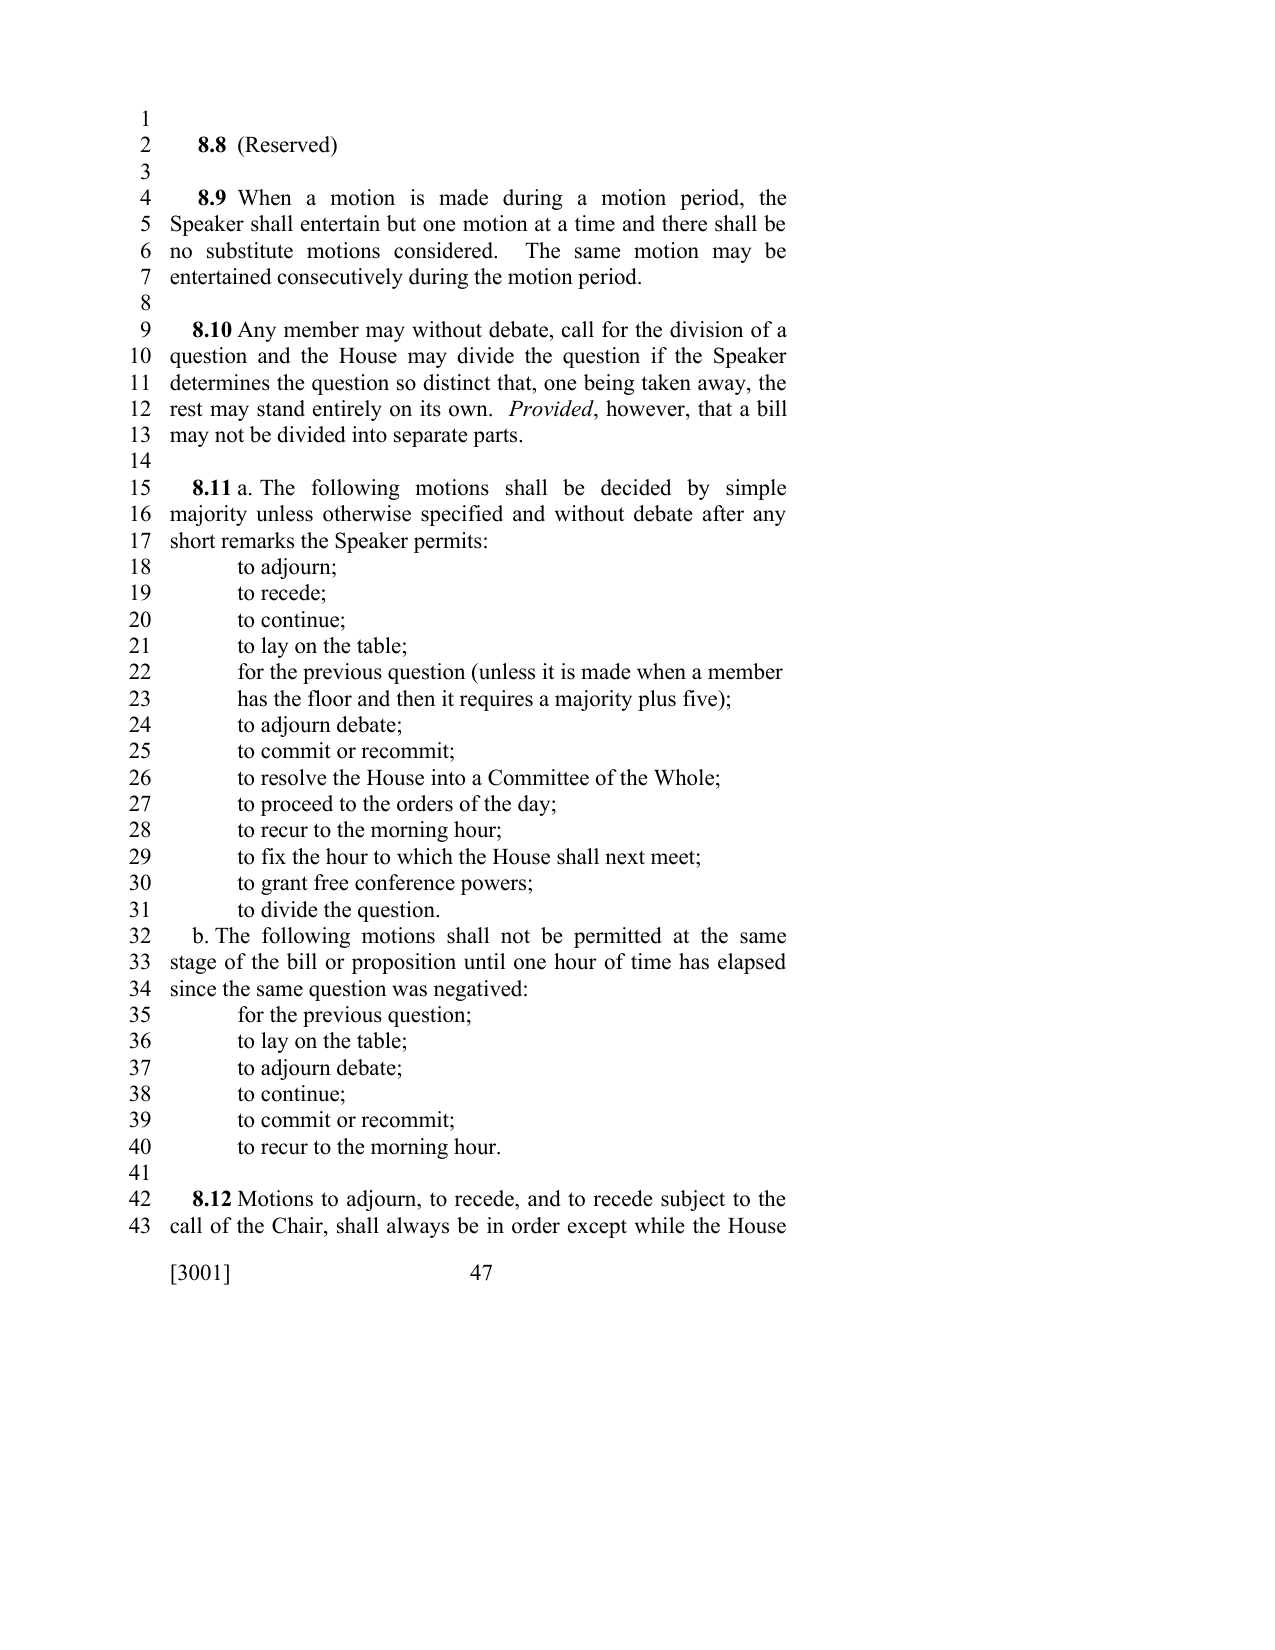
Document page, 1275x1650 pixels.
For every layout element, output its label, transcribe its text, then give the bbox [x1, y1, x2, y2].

text to proceed to the orders of the day; [169, 790, 787, 817]
text to grant free conference powers; [169, 869, 787, 896]
text to fix the hour to which the House shall next meet; [169, 843, 787, 869]
text to commit or recommit; [169, 737, 787, 764]
text to divide the question. [169, 896, 787, 922]
text to adjourn; [169, 553, 787, 579]
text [169, 1186, 787, 1238]
text to resolve the House into a Committee of the Whole; [169, 764, 787, 790]
text to recede; [169, 579, 787, 606]
text to adjourn debate; [169, 1054, 787, 1080]
text to lay on the table; [169, 1027, 787, 1054]
text to recur to the morning hour. [169, 1133, 787, 1159]
text 8.9 When a motion is made during a motion period, the Speaker shall entertain but one motion at a time and there shall be no substitute motions considered. The same motion may be entertained consecutively during the motion period. [169, 184, 787, 289]
text b. The following motions shall not be permitted at the same stage of the bill or proposition until one hour of time has elapsed since the same question was negatived: [169, 922, 787, 1001]
text 8.11 a. The following motions shall be decided by simple majority unless otherwise specified and without debate after any short remarks the Speaker permits: [169, 474, 787, 553]
text has the floor and then it requires a majority plus five); [169, 685, 787, 711]
text to continue; [169, 1080, 787, 1106]
text to lay on the table; [169, 632, 787, 658]
text for the previous question; [169, 1001, 787, 1027]
text 8.8 (Reserved) [169, 131, 787, 158]
text for the previous question (unless it is made when a member [169, 658, 787, 685]
text to commit or recommit; [169, 1106, 787, 1133]
text to adjourn debate; [169, 711, 787, 737]
text to continue; [169, 606, 787, 632]
text 8.10 Any member may without debate, call for the division of a question and the House may divide the question if the Speaker determines the question so distinct that, one being taken away, the rest may stand entirely on its own. Provided, however, that a bill may not be divided into separate parts. [169, 316, 787, 448]
text to recur to the morning hour; [169, 817, 787, 843]
